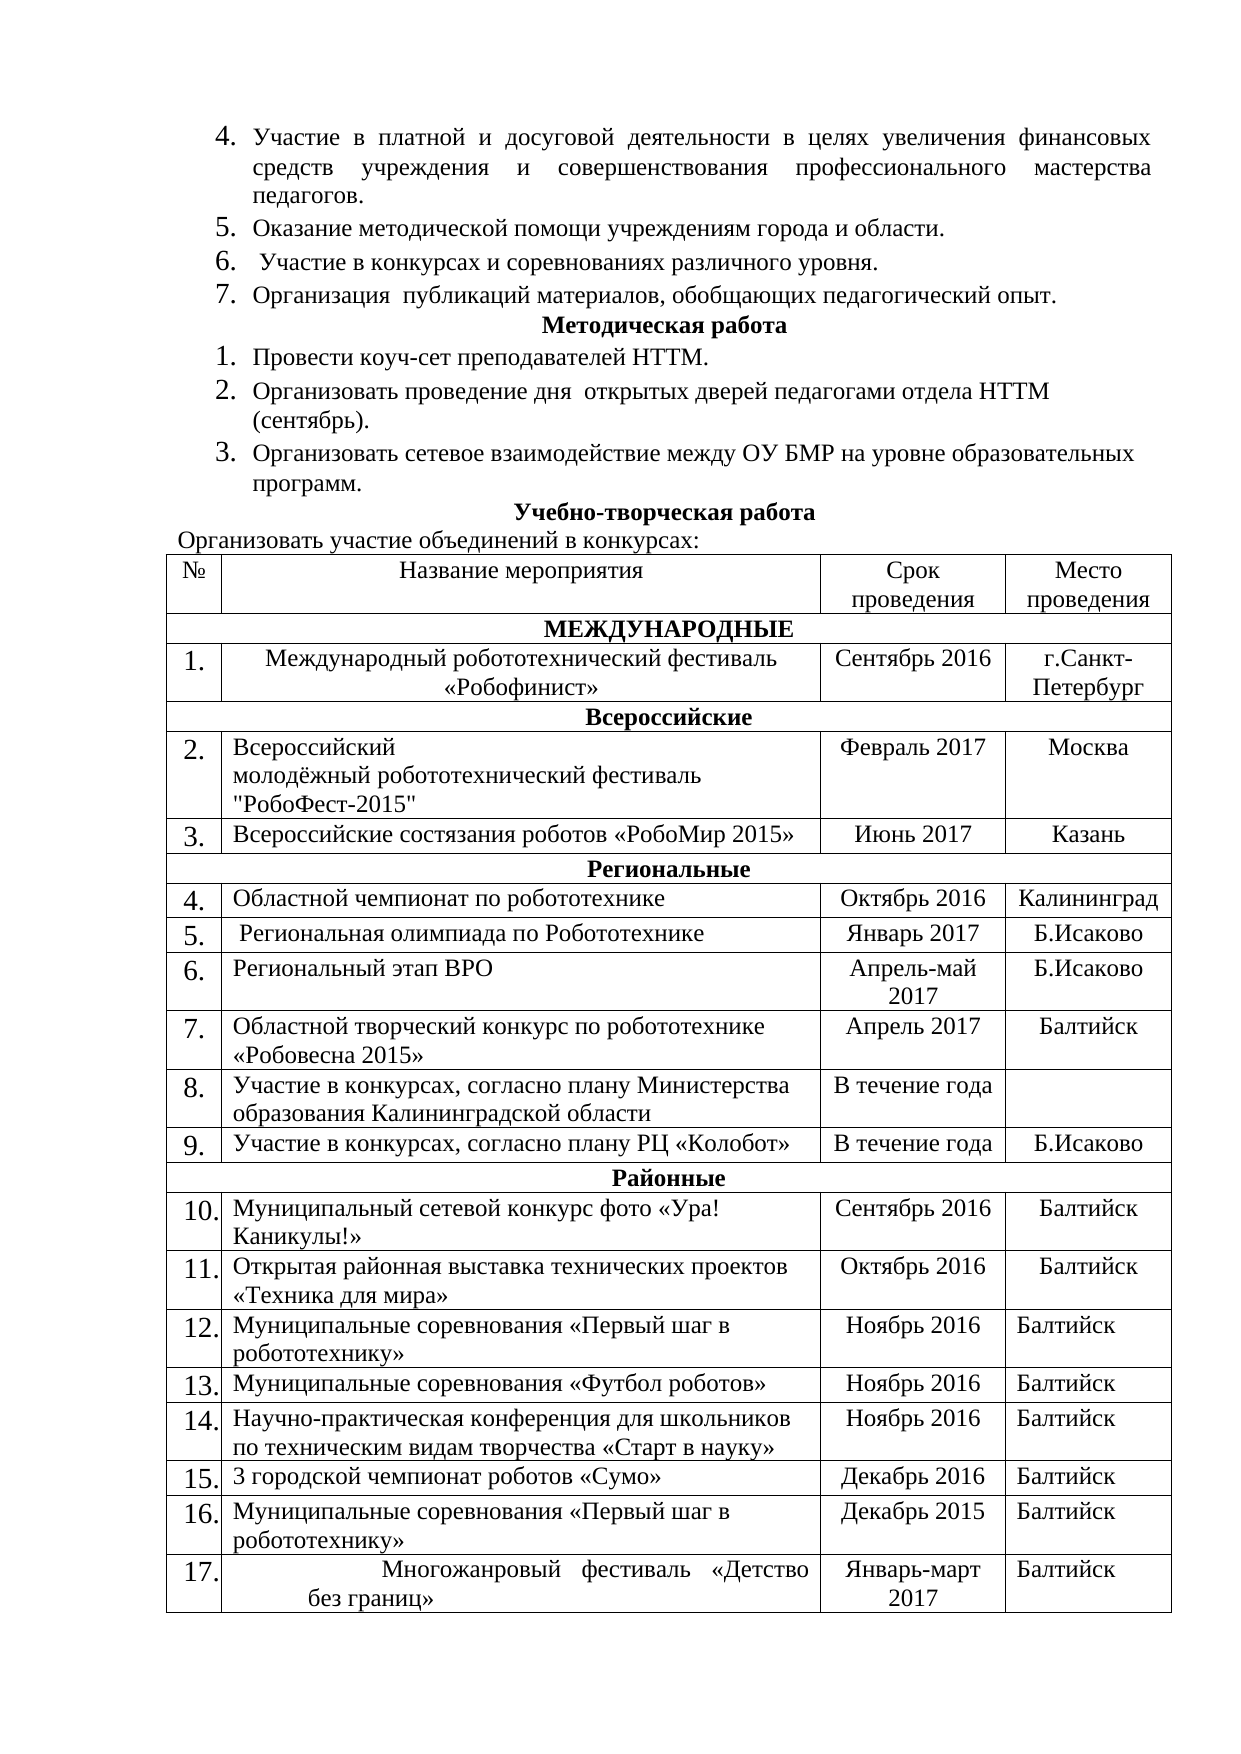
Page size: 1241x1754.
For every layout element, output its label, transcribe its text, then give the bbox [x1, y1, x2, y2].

table_cell Муниципальный сетевой конкурс фото «Ура! Каникулы!» [222, 1193, 820, 1250]
table_cell Региональные [167, 854, 1171, 882]
table_cell Ноябрь 2016 [821, 1310, 1005, 1367]
table_cell Сентябрь 2016 [821, 1193, 1005, 1250]
list Организовать проведение дня открытых дверей педагогами отдела НТТМ (сентябрь). [215, 372, 1152, 434]
table_cell Балтийск [1006, 1496, 1171, 1553]
table_cell Международный робототехнический фестиваль «Робофинист» [222, 644, 820, 701]
table_cell Б.Исаково [1006, 918, 1171, 952]
table_cell МЕЖДУНАРОДНЫЕ [167, 614, 1171, 642]
table_cell [1006, 1070, 1171, 1127]
table_cell Участие в конкурсах, согласно плану РЦ «Колобот» [222, 1128, 820, 1162]
table_cell В течение года [821, 1128, 1005, 1162]
table_cell Балтийск [1006, 1011, 1171, 1069]
table_cell [167, 1496, 221, 1553]
table_cell [167, 1011, 221, 1069]
table_cell Балтийск [1006, 1403, 1171, 1460]
table_cell Калининград [1006, 884, 1171, 917]
table_cell [167, 1368, 221, 1402]
table_cell Сентябрь 2016 [821, 644, 1005, 701]
table_cell Муниципальные соревнования «Первый шаг в робототехнику» [222, 1496, 820, 1553]
list Участие в платной и досуговой деятельности в целях увеличения финансовых средств учреждения и совершенствования профессионального мастерства педагогов. [215, 118, 1152, 209]
table_cell Январь 2017 [821, 918, 1005, 952]
table_cell [167, 1070, 221, 1127]
table_cell Балтийск [1006, 1461, 1171, 1495]
table_cell [167, 732, 221, 818]
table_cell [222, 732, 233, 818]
table_cell Апрель 2017 [821, 1011, 1005, 1069]
table_cell Региональная олимпиада по Робототехнике [222, 918, 820, 952]
table_cell Многожанровый фестиваль «Детство без границ» [222, 1555, 820, 1612]
table_cell Балтийск [1006, 1368, 1171, 1402]
table_header Место проведения [1006, 555, 1171, 613]
table_cell [167, 1310, 221, 1367]
table_cell Участие в конкурсах, согласно плану Министерства образования Калининградской области [222, 1070, 820, 1127]
table_cell Июнь 2017 [821, 819, 1005, 853]
table_cell [167, 1555, 221, 1612]
text Учебно-творческая работа [177, 497, 1152, 525]
table_cell [167, 953, 221, 1010]
table_cell Научно-практическая конференция для школьников по техническим видам творчества «Старт в науку» [222, 1403, 820, 1460]
table_cell Балтийск [1006, 1555, 1171, 1612]
table_cell Москва [1006, 732, 1171, 818]
table_cell [167, 1193, 221, 1250]
table_cell [167, 1461, 221, 1495]
table_cell [167, 1251, 221, 1309]
text Организовать участие объединений в конкурсах: [177, 525, 1152, 554]
table_cell Всероссийские состязания роботов «РобоМир 2015» [222, 819, 820, 853]
table_cell Ноябрь 2016 [821, 1368, 1005, 1402]
table_cell [167, 918, 221, 952]
list Оказание методической помощи учреждениям города и области. [215, 209, 1152, 243]
table_cell Ноябрь 2016 [821, 1403, 1005, 1460]
list Организовать сетевое взаимодействие между ОУ БМР на уровне образовательных программ. [215, 434, 1152, 497]
table_cell [167, 884, 221, 917]
table_cell Казань [1006, 819, 1171, 853]
table_cell Областной творческий конкурс по робототехнике «Робовесна 2015» [424, 1011, 820, 1069]
table_cell Декабрь 2015 [821, 1496, 1005, 1553]
table_cell [167, 1128, 221, 1162]
table_cell Декабрь 2016 [821, 1461, 1005, 1495]
table_cell Муниципальные соревнования «Первый шаг в робототехнику» [222, 1310, 820, 1367]
table_cell [167, 644, 221, 701]
table_cell Всероссийские [167, 702, 1171, 731]
text Методическая работа [177, 310, 1152, 338]
table_cell Б.Исаково [1006, 1128, 1171, 1162]
table_cell Балтийск [1006, 1251, 1171, 1309]
table_cell 3 городской чемпионат роботов «Сумо» [222, 1461, 820, 1495]
table_header Срок проведения [821, 555, 1005, 613]
table_cell Районные [167, 1163, 1171, 1192]
table_cell Октябрь 2016 [821, 1251, 1005, 1309]
list Организация публикаций материалов, обобщающих педагогический опыт. [215, 276, 1152, 310]
list Провести коуч-сет преподавателей НТТМ. [215, 338, 1152, 372]
table_cell Балтийск [1006, 1193, 1171, 1250]
table_cell Б.Исаково [1006, 953, 1171, 1010]
table_cell Январь-март 2017 [821, 1555, 1005, 1612]
table_cell Февраль 2017 [821, 732, 1005, 818]
list Участие в конкурсах и соревнованиях различного уровня. [215, 243, 1152, 276]
table_header Название мероприятия [222, 555, 820, 613]
table_cell Областной чемпионат по робототехнике [222, 884, 820, 917]
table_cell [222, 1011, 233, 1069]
table_cell Муниципальные соревнования «Футбол роботов» [222, 1368, 820, 1402]
table_cell [167, 1403, 221, 1460]
table_cell г.Санкт-Петербург [1006, 644, 1171, 701]
table_cell Апрель-май 2017 [821, 953, 1005, 1010]
table_cell Всероссийский молодёжный робототехнический фестиваль "РобоФест-2015" [396, 732, 820, 818]
table_cell Открытая районная выставка технических проектов «Техника для мира» [222, 1251, 820, 1309]
table_cell [167, 819, 221, 853]
table_cell Октябрь 2016 [821, 884, 1005, 917]
table_header № [167, 555, 221, 613]
table_cell Балтийск [1006, 1310, 1171, 1367]
table_cell Региональный этап ВРО [222, 953, 820, 1010]
table_cell В течение года [821, 1070, 1005, 1127]
